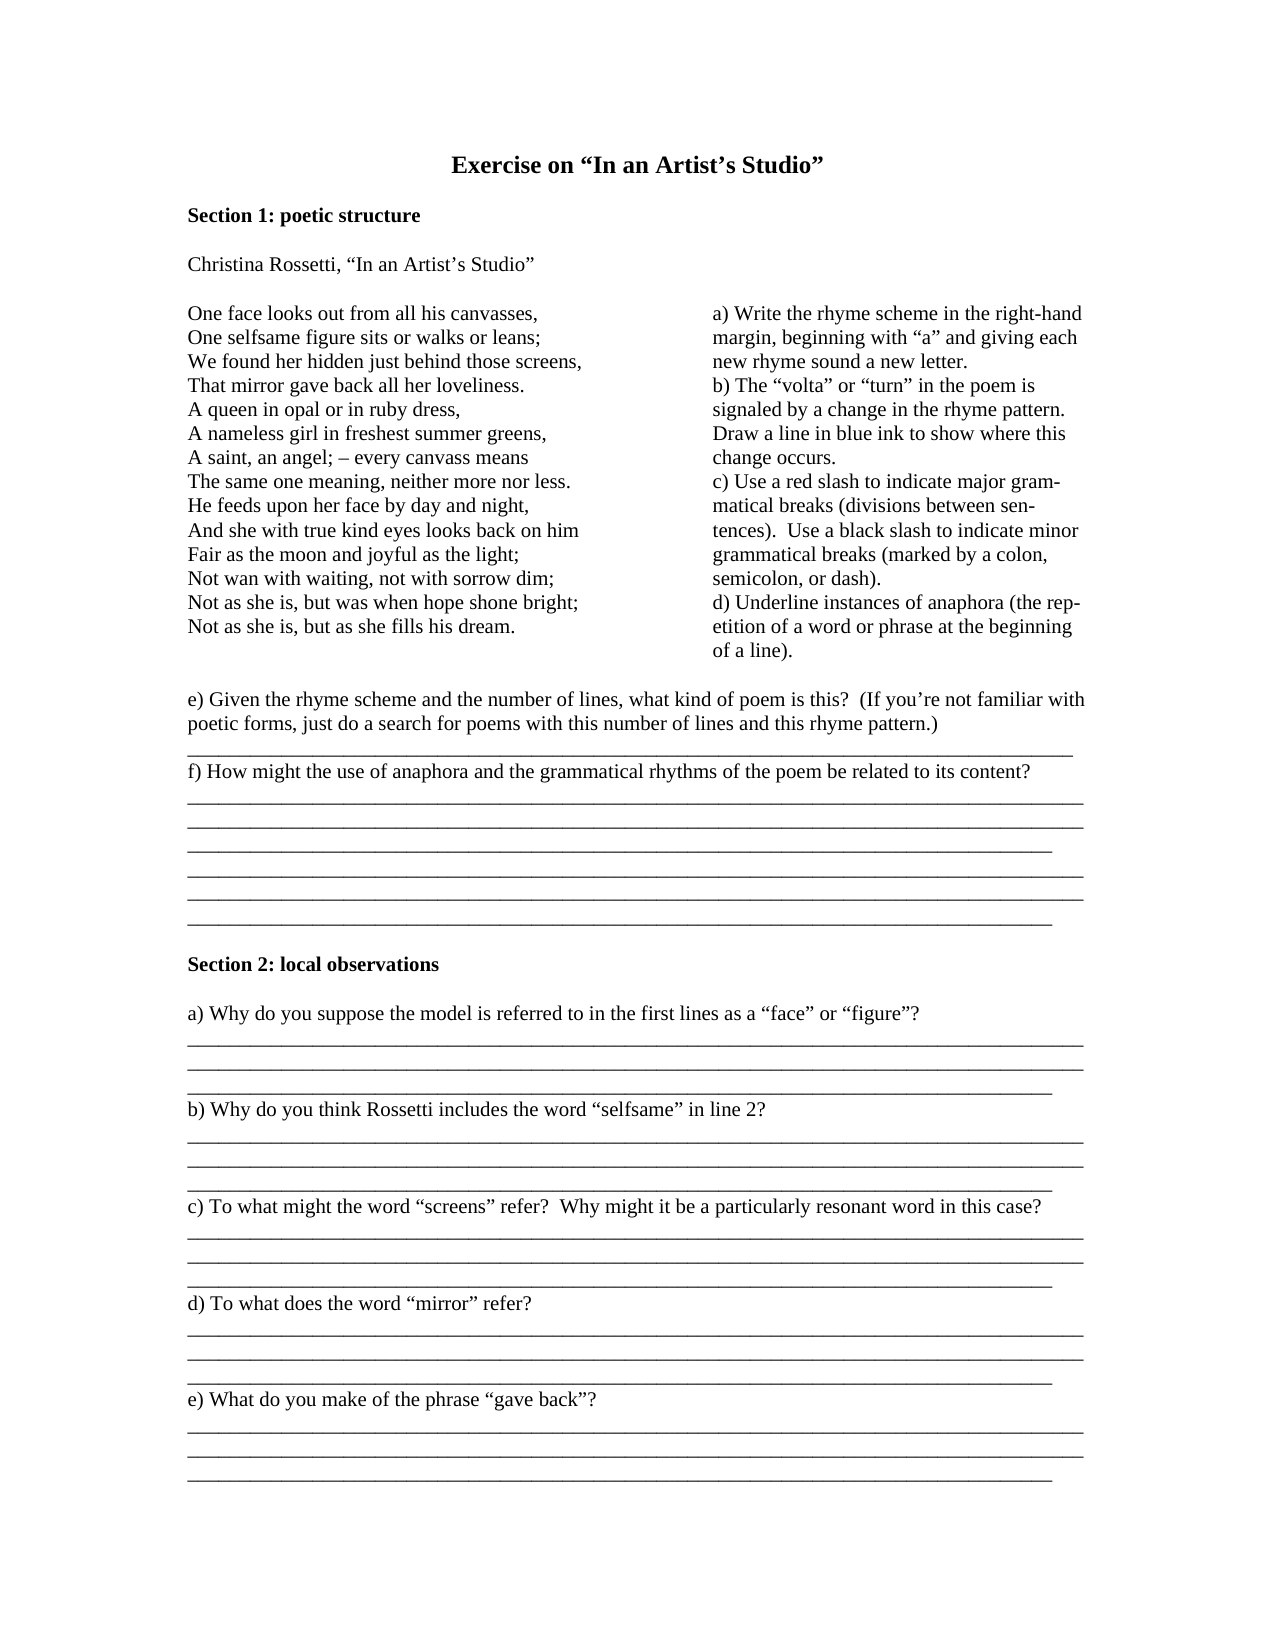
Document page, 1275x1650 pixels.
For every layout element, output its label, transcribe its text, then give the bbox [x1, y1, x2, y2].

text One face looks out from all his canvasses, a) Write the rhyme scheme in the right-hand [187, 301, 1087, 324]
text Section 1: poetic structure [187, 203, 1087, 227]
text Christina Rossetti, “In an Artist’s Studio” [187, 252, 1087, 276]
text c) To what might the word “screens” refer? Why might it be a particularly resonant word in this case? [187, 1194, 1087, 1218]
text That mirror gave back all her loveliness. b) The “volta” or “turn” in the poem is A queen in opal or in ruby dress, signaled by a change in the rhyme pattern. A nameless girl in freshest summer greens, Draw a line in blue ink to show where this A saint, an angel; – every canvass means change occurs. The same one meaning, neither more nor less. c) Use a red slash to indicate major gram- He feeds upon her face by day and night, matical breaks (divisions between sen- And she with true kind eyes looks back on him tences). Use a black slash to indicate minor Fair as the moon and joyful as the light; grammatical breaks (marked by a colon, Not wan with waiting, not with sorrow dim; semicolon, or dash). Not as she is, but was when hope shone bright; d) Underline instances of anaphora (the rep- Not as she is, but as she fills his dream. etition of a word or phrase at the beginning [187, 373, 1087, 638]
text a) Why do you suppose the model is referred to in the first lines as a “face” or “figure”? [187, 1001, 1087, 1025]
text e) What do you make of the phrase “gave back”? [187, 1387, 1087, 1411]
text d) To what does the word “mirror” refer? [187, 1291, 1087, 1315]
text Exercise on “In an Artist’s Studio” [187, 150, 1087, 179]
text Section 2: local observations [187, 952, 1087, 976]
text e) Given the rhyme scheme and the number of lines, what kind of poem is this? (If you’re not familiar with poetic forms, just do a search for poems with this number of lines and this rhyme pattern.) _____________________________________________________________________________________ [187, 687, 1087, 759]
text f) How might the use of anaphora and the grammatical rhythms of the poem be related to its content? _______________________________________________________________________________________________________________________________________________________________________________________________________________________________________________________________ [187, 759, 1087, 855]
text One selfsame figure sits or walks or leans; margin, beginning with “a” and giving each We found her hidden just behind those screens, new rhyme sound a new letter. [187, 325, 1087, 373]
text of a line). [187, 638, 1087, 662]
text b) Why do you think Rossetti includes the word “selfsame” in line 2? [187, 1097, 1087, 1121]
